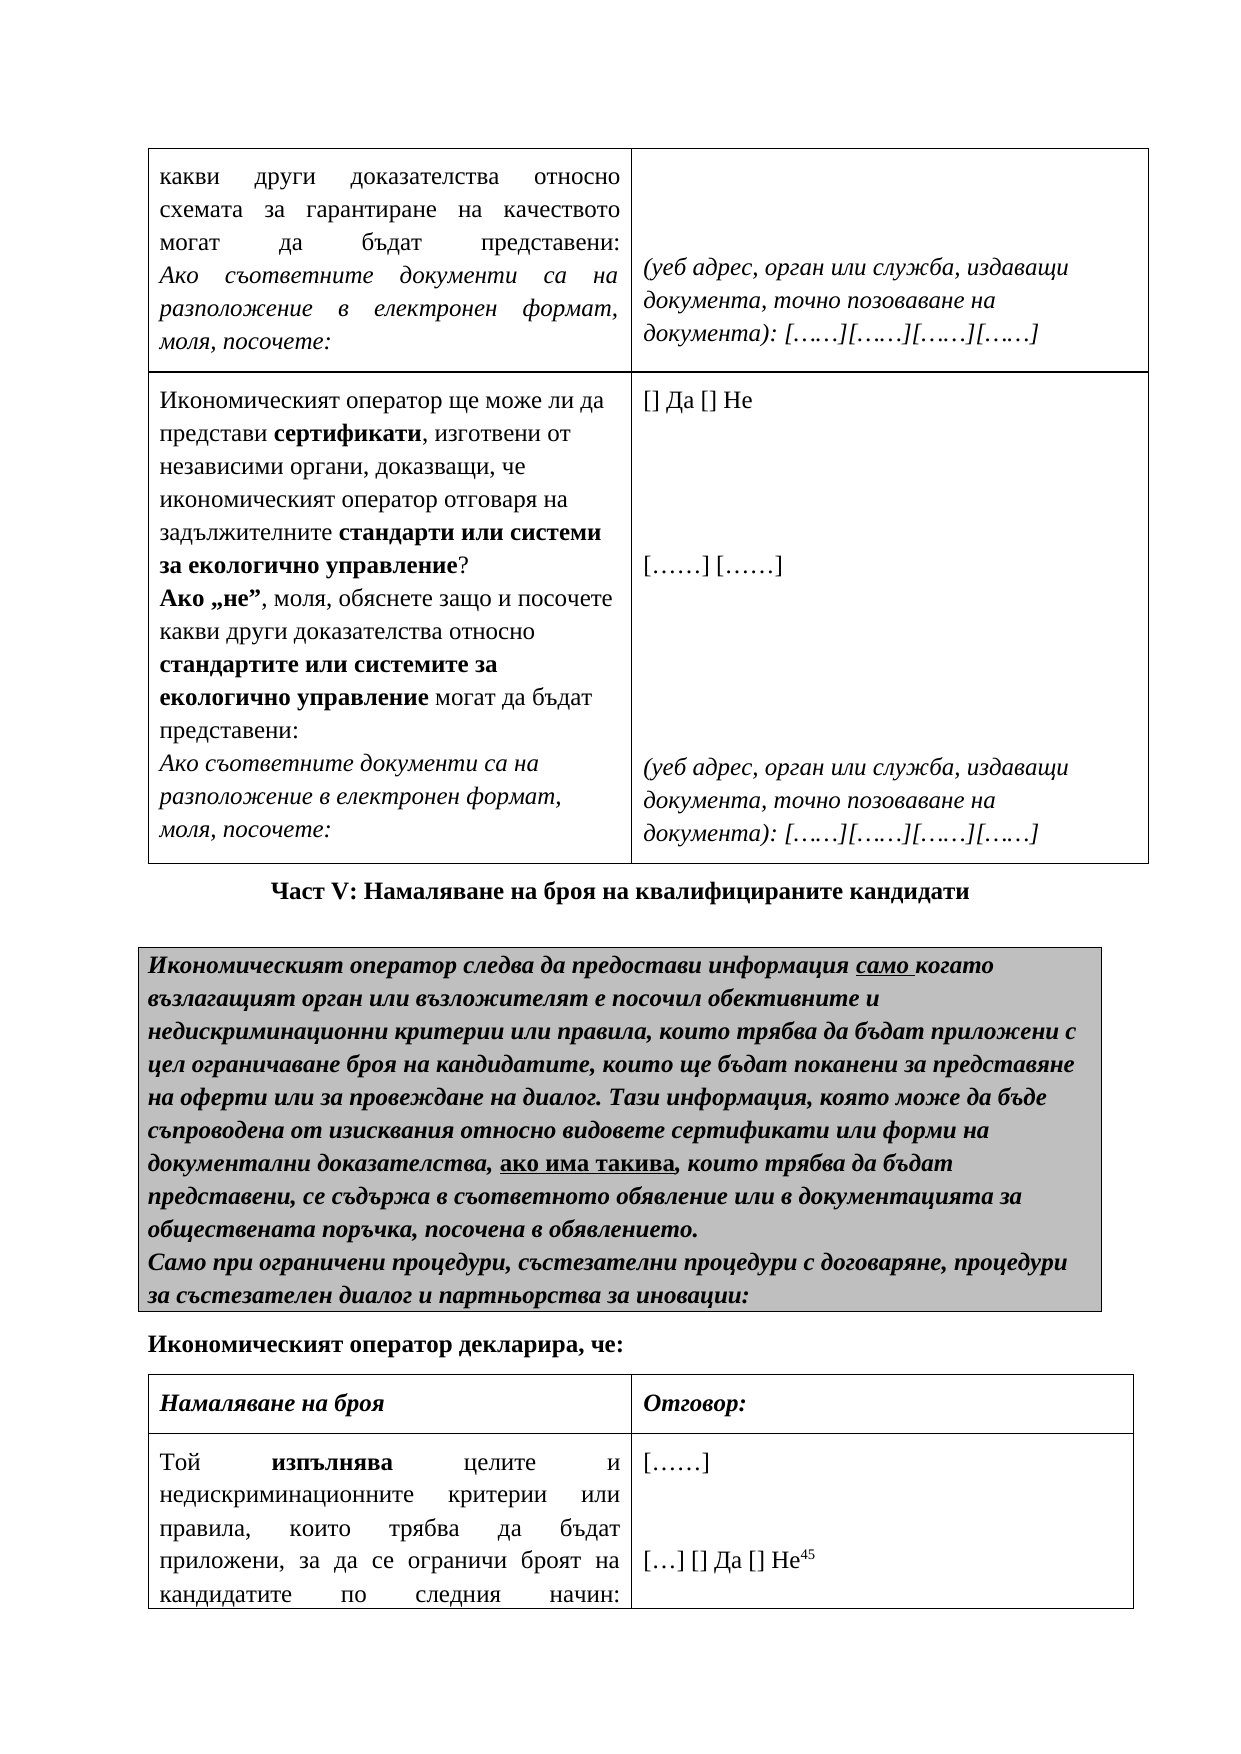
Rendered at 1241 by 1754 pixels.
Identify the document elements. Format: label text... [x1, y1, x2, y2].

text Част V: Намаляване на броя на квалифицираните кандидати [148, 876, 1093, 905]
text Икономическият оператор декларира, че: [148, 1329, 1093, 1358]
table_header Отговор: [632, 1375, 1133, 1433]
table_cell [149, 1434, 631, 1607]
table_cell [] Да [] Не [……] [……] (уеб адрес, орган или служба, издаващи документа, точно позоваване на документа): [……][……][……][……] [632, 373, 1148, 863]
table_cell Икономическият оператор ще може ли да представи сертификати, изготвени от независими органи, доказващи, че икономическият оператор отговаря на задължителните стандарти или системи за екологично управление? Ако „не”, моля, обяснете защо и посочете какви други доказателства относно стандартите или системите за екологично управление могат да бъдат представени: Ако съответните документи са на разположение в електронен формат, моля, посочете: [149, 373, 631, 863]
text Икономическият оператор следва да предостави информация само когато възлагащият орган или възложителят е посочил обективните и недискриминационни критерии или правила, които трябва да бъдат приложени с цел ограничаване броя на кандидатите, които ще бъдат поканени за представяне на оферти или за провеждане на диалог. Тази информация, която може да бъде съпроводена от изисквания относно видовете сертификати или форми на документални доказателства, ако има такива, които трябва да бъдат представени, се съдържа в съответното обявление или в документацията за обществената поръчка, посочена в обявлението. Само при ограничени процедури, състезателни процедури с договаряне, процедури за състезателен диалог и партньорства за иновации: [139, 948, 1101, 1311]
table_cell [632, 149, 1148, 371]
table_header Намаляване на броя [149, 1375, 631, 1433]
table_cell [149, 149, 631, 371]
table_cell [632, 1434, 1133, 1607]
